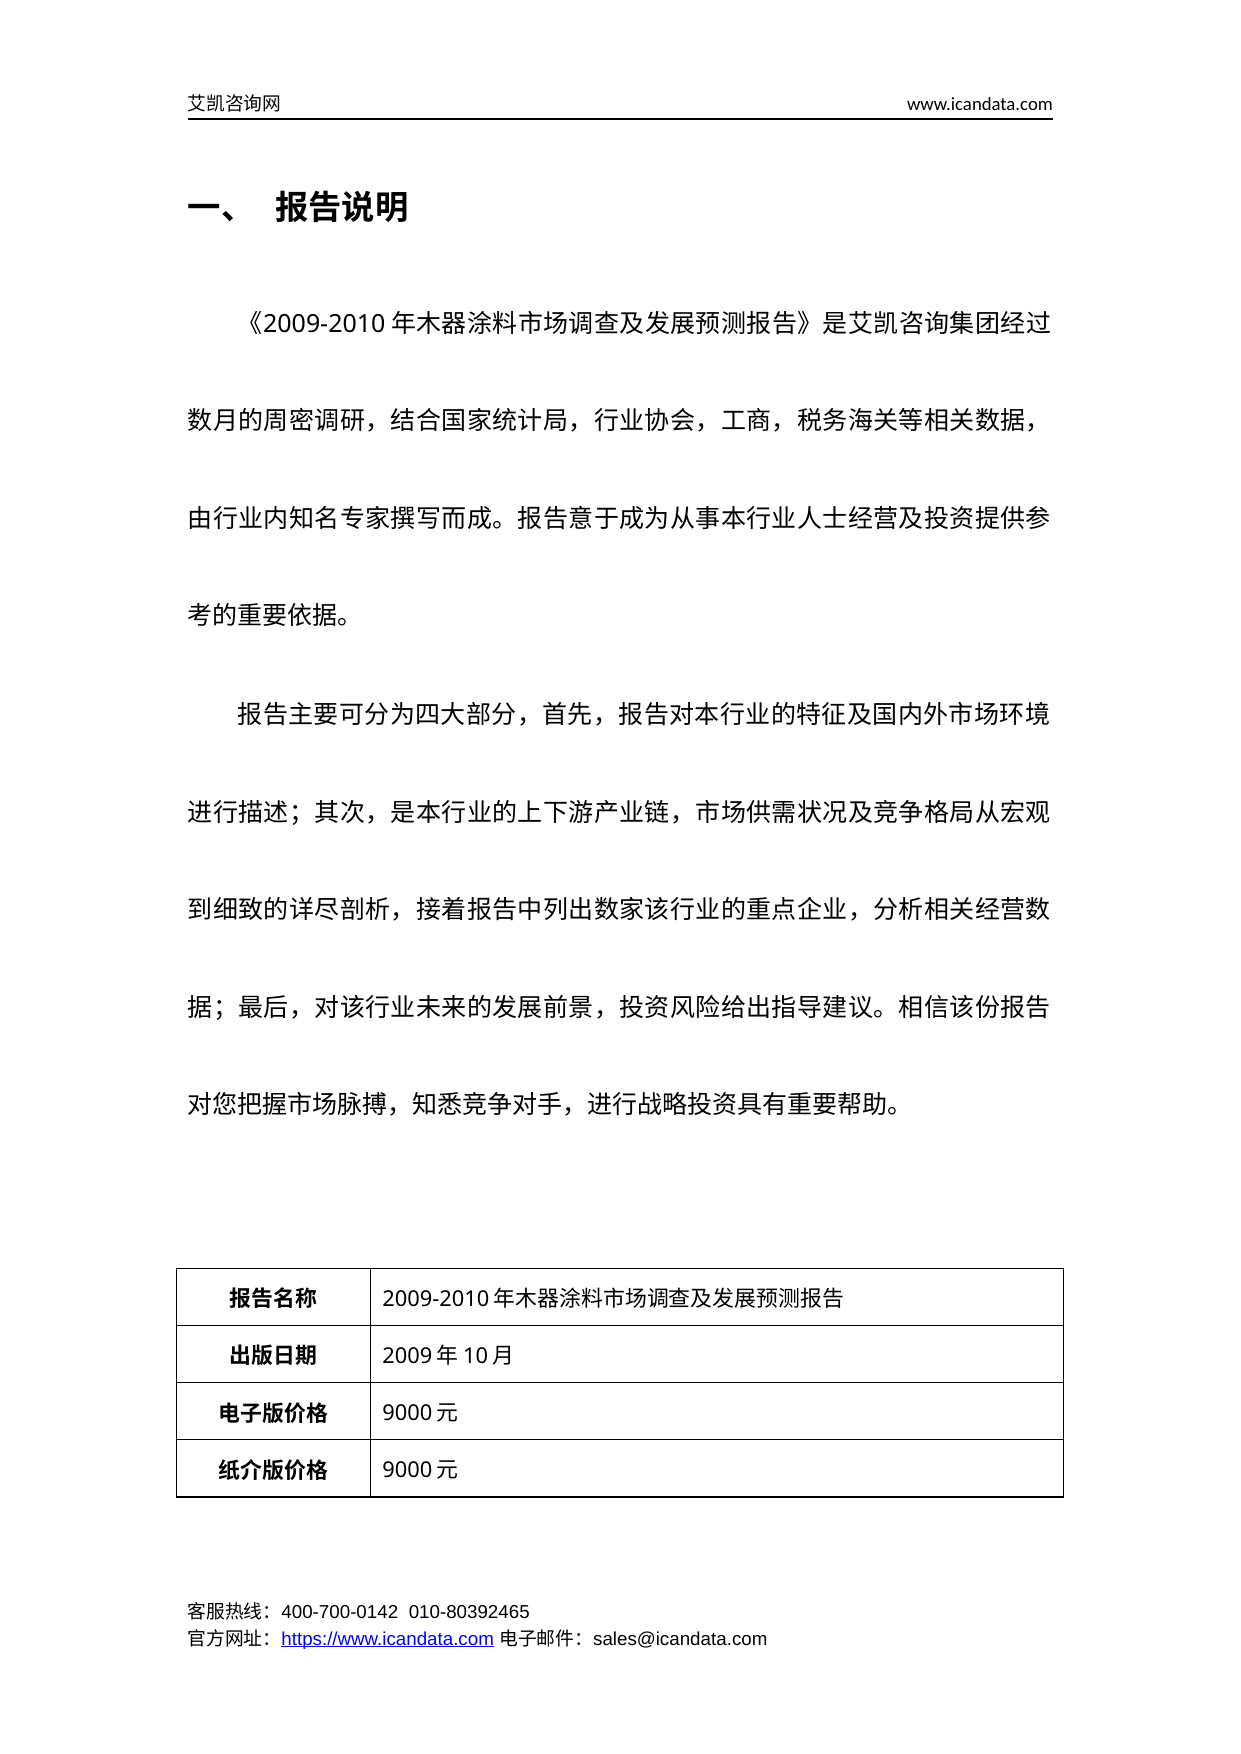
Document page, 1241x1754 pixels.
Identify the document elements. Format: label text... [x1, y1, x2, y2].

text 报告主要可分为四大部分，首先，报告对本行业的特征及国内外市场环境进行描述；其次，是本行业的上下游产业链，市场供需状况及竞争格局从宏观到细致的详尽剖析，接着报告中列出数家该行业的重点企业，分析相关经营数据；最后，对该行业未来的发展前景，投资风险给出指导建议。相信该份报告对您把握市场脉搏，知悉竞争对手，进行战略投资具有重要帮助。 [187, 681, 1053, 1136]
table_cell 纸介版价格 [177, 1440, 370, 1496]
table_header 报告名称 [177, 1269, 370, 1325]
subtitle 报告说明 [187, 172, 1053, 237]
table_cell 9000元 [371, 1440, 1063, 1496]
text 《2009-2010年木器涂料市场调查及发展预测报告》是艾凯咨询集团经过数月的周密调研，结合国家统计局，行业协会，工商，税务海关等相关数据，由行业内知名专家撰写而成。报告意于成为从事本行业人士经营及投资提供参考的重要依据。 [187, 289, 1053, 646]
table_cell 2009年10月 [371, 1326, 1063, 1382]
table_header 2009-2010年木器涂料市场调查及发展预测报告 [371, 1269, 1063, 1325]
table_cell 出版日期 [177, 1326, 370, 1382]
table_cell 电子版价格 [177, 1383, 370, 1439]
table_cell 9000元 [371, 1383, 1063, 1439]
